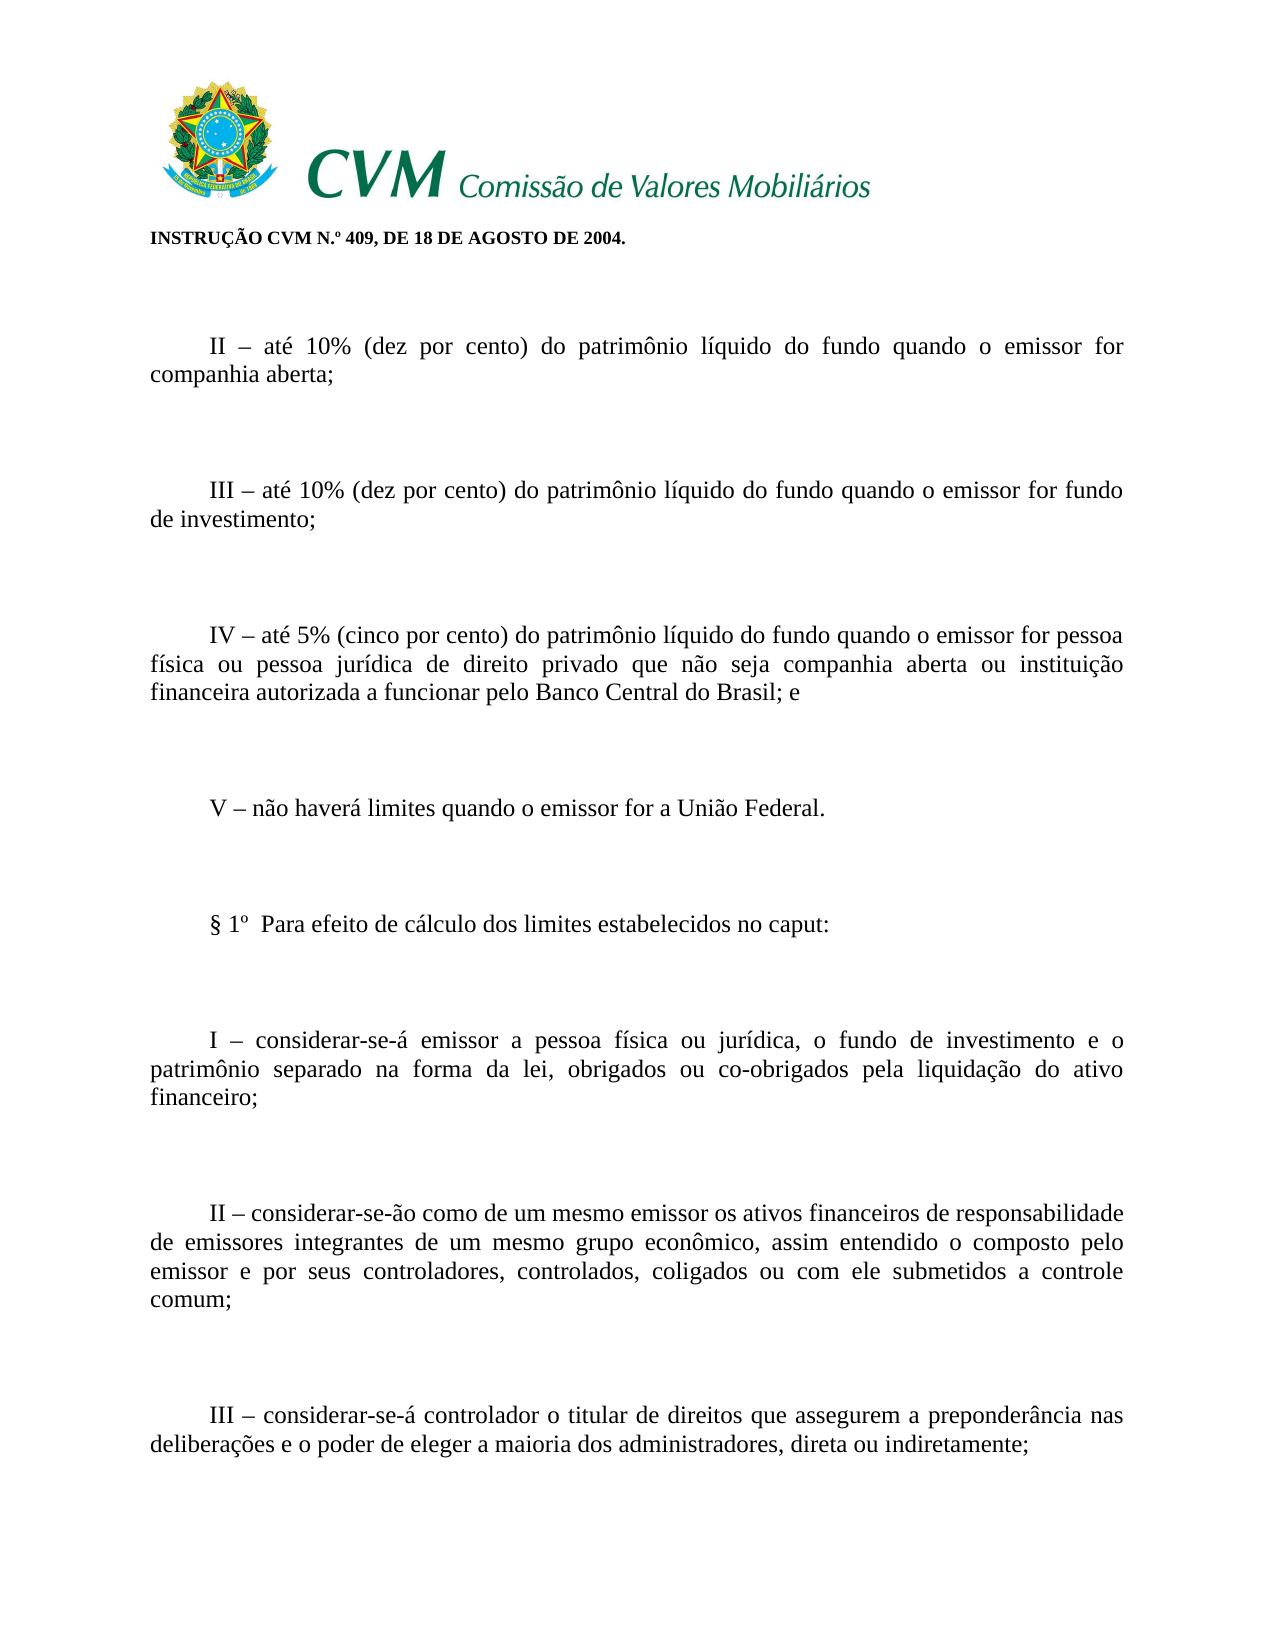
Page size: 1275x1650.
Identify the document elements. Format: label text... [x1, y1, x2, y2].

picture [150, 75, 876, 204]
text IV – até 5% (cinco por cento) do patrimônio líquido do fundo quando o emissor for pessoa física ou pessoa jurídica de direito privado que não seja companhia aberta ou instituição financeira autorizada a funcionar pelo Banco Central do Brasil; e [150, 620, 1125, 706]
text V – não haverá limites quando o emissor for a União Federal. [150, 793, 1125, 822]
text § 1º Para efeito de cálculo dos limites estabelecidos no caput: [150, 909, 1125, 938]
text I – considerar-se-á emissor a pessoa física ou jurídica, o fundo de investimento e o patrimônio separado na forma da lei, obrigados ou co-obrigados pela liquidação do ativo financeiro; [150, 1025, 1125, 1111]
text III – considerar-se-á controlador o titular de direitos que assegurem a preponderância nas deliberações e o poder de eleger a maioria dos administradores, direta ou indiretamente; [150, 1400, 1125, 1458]
text III – até 10% (dez por cento) do patrimônio líquido do fundo quando o emissor for fundo de investimento; [150, 475, 1125, 533]
text II – até 10% (dez por cento) do patrimônio líquido do fundo quando o emissor for companhia aberta; [150, 331, 1125, 388]
text II – considerar-se-ão como de um mesmo emissor os ativos financeiros de responsabilidade de emissores integrantes de um mesmo grupo econômico, assim entendido o composto pelo emissor e por seus controladores, controlados, coligados ou com ele submetidos a controle comum; [150, 1198, 1125, 1313]
